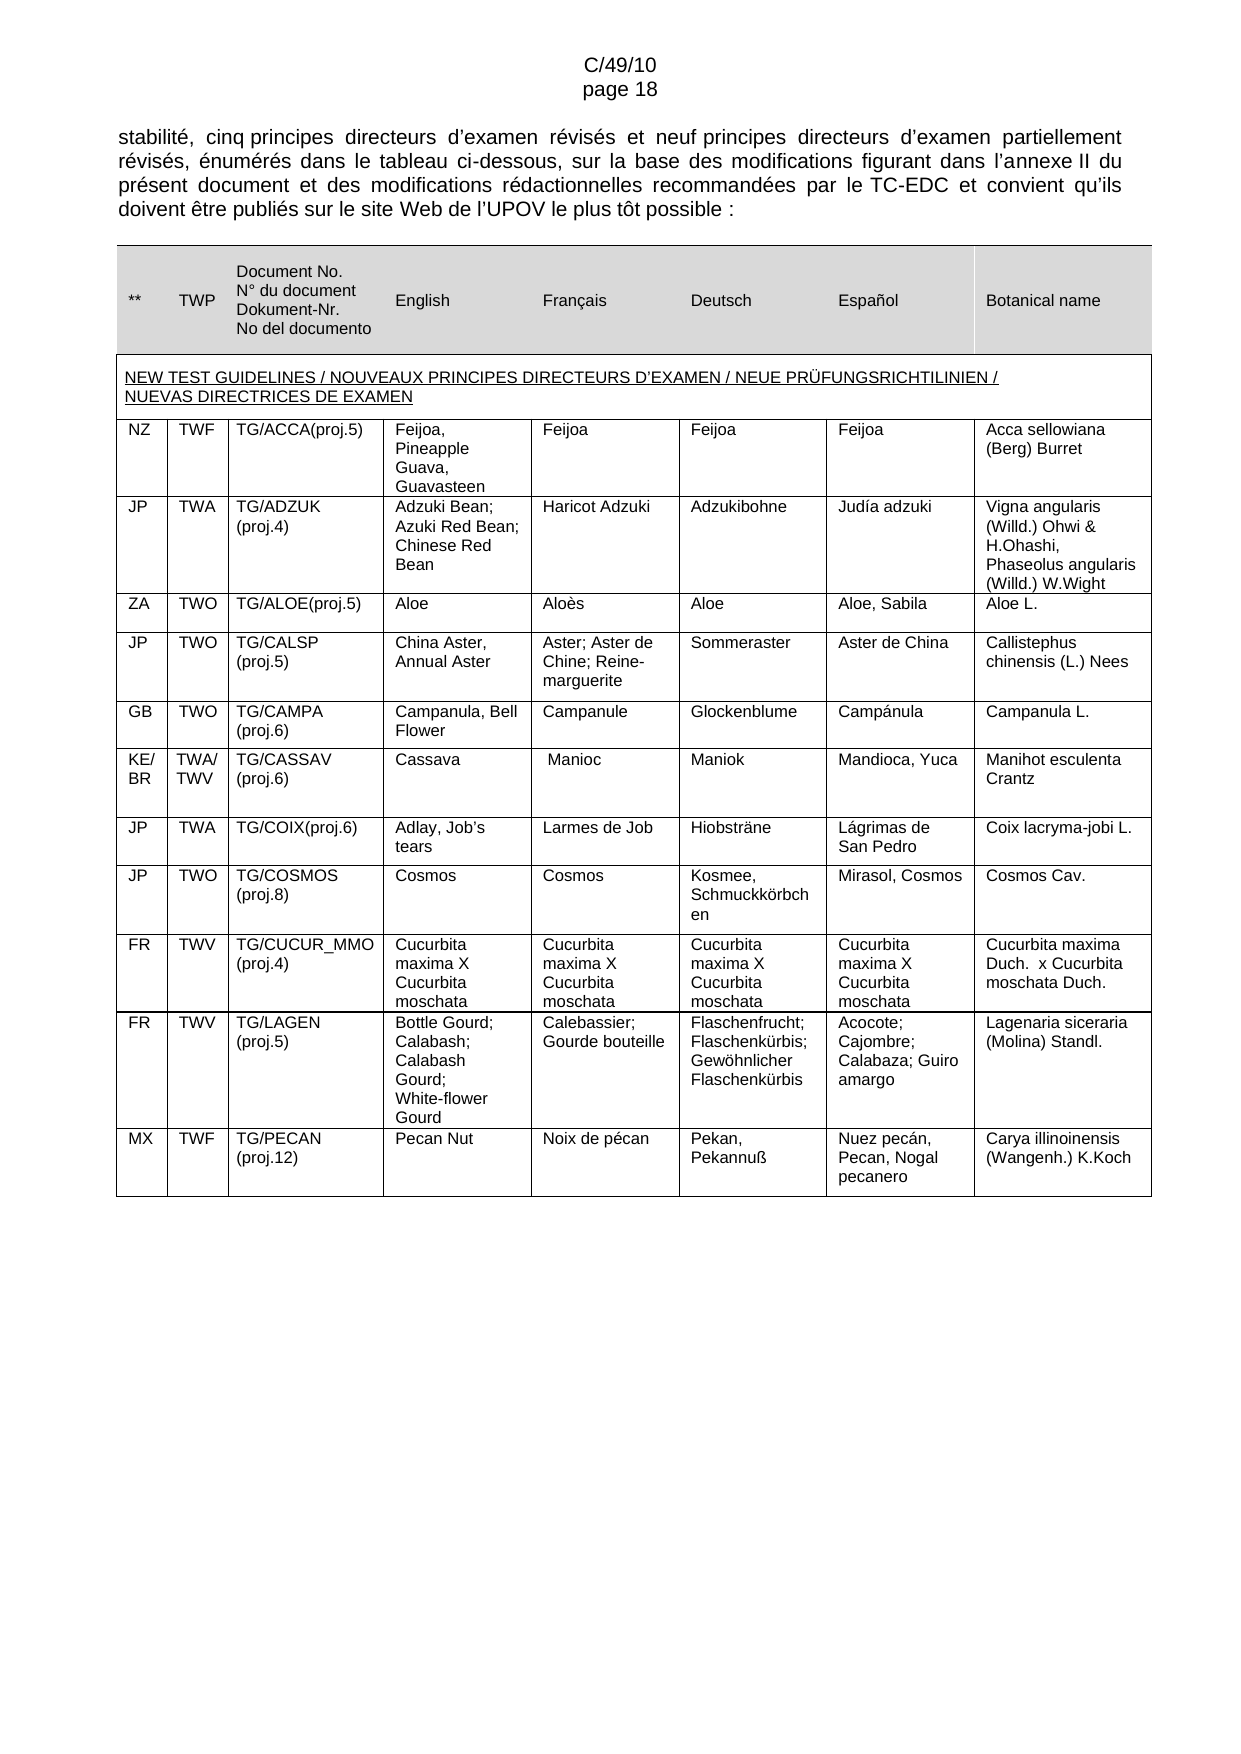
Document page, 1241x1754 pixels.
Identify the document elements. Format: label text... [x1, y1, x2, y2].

table_cell TWO [168, 866, 228, 934]
table_cell TWO [168, 633, 228, 701]
table_cell Haricot Adzuki [532, 497, 679, 593]
table_cell TWV [168, 935, 228, 1011]
table_cell TG/CASSAV (proj.6) [229, 749, 383, 817]
table_cell JP [117, 497, 167, 593]
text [118, 125, 1122, 221]
table_cell Aloès [532, 594, 679, 632]
table_cell Glockenblume [680, 702, 826, 748]
table_cell TG/ALOE(proj.5) [229, 594, 383, 632]
table_cell Adlay, Job’s tears [384, 818, 531, 865]
table_header TWP [167, 246, 229, 354]
table_cell Pekan, Pekannuß [680, 1129, 826, 1196]
table_cell Pecan Nut [384, 1129, 531, 1196]
table_cell Vigna angularis (Willd.) Ohwi & H.Ohashi, Phaseolus angularis (Willd.) W.Wight [975, 497, 1151, 593]
table_cell Calebassier; Gourde bouteille [532, 1013, 679, 1127]
table_cell TG/ADZUK (proj.4) [229, 497, 383, 593]
table_header English [384, 246, 531, 354]
table_cell Callistephus chinensis (L.) Nees [975, 633, 1151, 701]
table_header Español [827, 246, 974, 354]
table_cell Feijoa [827, 420, 974, 496]
table_header Deutsch [679, 246, 827, 354]
table_cell China Aster, Annual Aster [384, 633, 531, 701]
table_cell Coix lacryma-jobi L. [975, 818, 1151, 865]
table_cell Manioc [532, 749, 679, 817]
table_cell NZ [117, 420, 167, 496]
table_cell Campánula [827, 702, 974, 748]
table_cell Mirasol, Cosmos [827, 866, 974, 934]
table_cell Campanule [532, 702, 679, 748]
table_cell TWO [168, 702, 228, 748]
table_cell JP [117, 866, 167, 934]
table_cell TWA [168, 818, 228, 865]
table_cell FR [117, 935, 167, 1011]
table_cell FR [117, 1013, 167, 1127]
table_cell KE/BR [117, 749, 167, 817]
table_cell TG/COSMOS (proj.8) [229, 866, 383, 934]
table_header Français [531, 246, 679, 354]
table_cell Cucurbita maxima X Cucurbita moschata [532, 935, 679, 1011]
table_cell GB [117, 702, 167, 748]
table_cell Feijoa [532, 420, 679, 496]
table_cell Aloe, Sabila [827, 594, 974, 632]
table_cell TG/ACCA(proj.5) [229, 420, 383, 496]
table_cell Adzuki Bean; Azuki Red Bean; Chinese Red Bean [384, 497, 531, 593]
table_header Document No. N° du document Dokument-Nr. No del documento [229, 246, 384, 354]
table_cell Noix de pécan [532, 1129, 679, 1196]
table_cell Lágrimas de San Pedro [827, 818, 974, 865]
table_cell Hiobsträne [680, 818, 826, 865]
table_cell Judía adzuki [827, 497, 974, 593]
table_cell Sommeraster [680, 633, 826, 701]
table_cell TG/CAMPA (proj.6) [229, 702, 383, 748]
table_cell Mandioca, Yuca [827, 749, 974, 817]
table_cell TG/COIX(proj.6) [229, 818, 383, 865]
table_cell Kosmee, Schmuckkörbchen [680, 866, 826, 934]
table_cell TG/CUCUR_MMO (proj.4) [229, 935, 383, 1011]
table_cell Feijoa [680, 420, 826, 496]
table_cell Aloe [384, 594, 531, 632]
table_cell TG/CALSP (proj.5) [229, 633, 383, 701]
table_cell Cucurbita maxima X Cucurbita moschata [827, 935, 974, 1011]
table_cell TWV [168, 1013, 228, 1127]
table_cell MX [117, 1129, 167, 1196]
table_cell Cassava [384, 749, 531, 817]
table_cell Cucurbita maxima X Cucurbita moschata [384, 935, 531, 1011]
table_cell Acocote; Cajombre; Calabaza; Guiro amargo [827, 1013, 974, 1127]
table_cell TWO [168, 594, 228, 632]
table_cell TWF [168, 1129, 228, 1196]
table_cell NEW TEST GUIDELINES / NOUVEAUX PRINCIPES DIRECTEURS D’EXAMEN / NEUE PRÜFUNGSRICHTILINIEN / NUEVAS DIRECTRICES DE EXAMEN [117, 355, 1151, 418]
table_cell Bottle Gourd; Calabash; Calabash Gourd; White-flower Gourd [384, 1013, 531, 1127]
table_cell TWA [168, 497, 228, 593]
table_cell Acca sellowiana (Berg) Burret [975, 420, 1151, 496]
table_cell Maniok [680, 749, 826, 817]
table_cell TWA/TWV [168, 749, 228, 817]
table_cell Flaschenfrucht; Flaschenkürbis; Gewöhnlicher Flaschenkürbis [680, 1013, 826, 1127]
table_header Botanical name [975, 246, 1152, 354]
table_cell Cucurbita maxima X Cucurbita moschata [680, 935, 826, 1011]
table_cell Campanula L. [975, 702, 1151, 748]
table_cell Cosmos [384, 866, 531, 934]
table_header ** [117, 246, 167, 354]
table_cell Feijoa, Pineapple Guava, Guavasteen [384, 420, 531, 496]
table_cell Aloe L. [975, 594, 1151, 632]
table_cell Lagenaria siceraria (Molina) Standl. [975, 1013, 1151, 1127]
table_cell Cucurbita maxima Duch. x Cucurbita moschata Duch. [975, 935, 1151, 1011]
table_cell Manihot esculenta Crantz [975, 749, 1151, 817]
table_cell Nuez pecán, Pecan, Nogal pecanero [827, 1129, 974, 1196]
table_cell JP [117, 633, 167, 701]
table_cell TG/LAGEN (proj.5) [229, 1013, 383, 1127]
table_cell Campanula, Bell Flower [384, 702, 531, 748]
table_cell Aster; Aster de Chine; Reine-marguerite [532, 633, 679, 701]
table_cell Aloe [680, 594, 826, 632]
table_cell Cosmos Cav. [975, 866, 1151, 934]
table_cell Cosmos [532, 866, 679, 934]
table_cell TWF [168, 420, 228, 496]
table_cell Adzukibohne [680, 497, 826, 593]
table_cell Larmes de Job [532, 818, 679, 865]
table_cell Carya illinoinensis (Wangenh.) K.Koch [975, 1129, 1151, 1196]
table_cell JP [117, 818, 167, 865]
table_cell TG/PECAN (proj.12) [229, 1129, 383, 1196]
table_cell Aster de China [827, 633, 974, 701]
table_cell ZA [117, 594, 167, 632]
